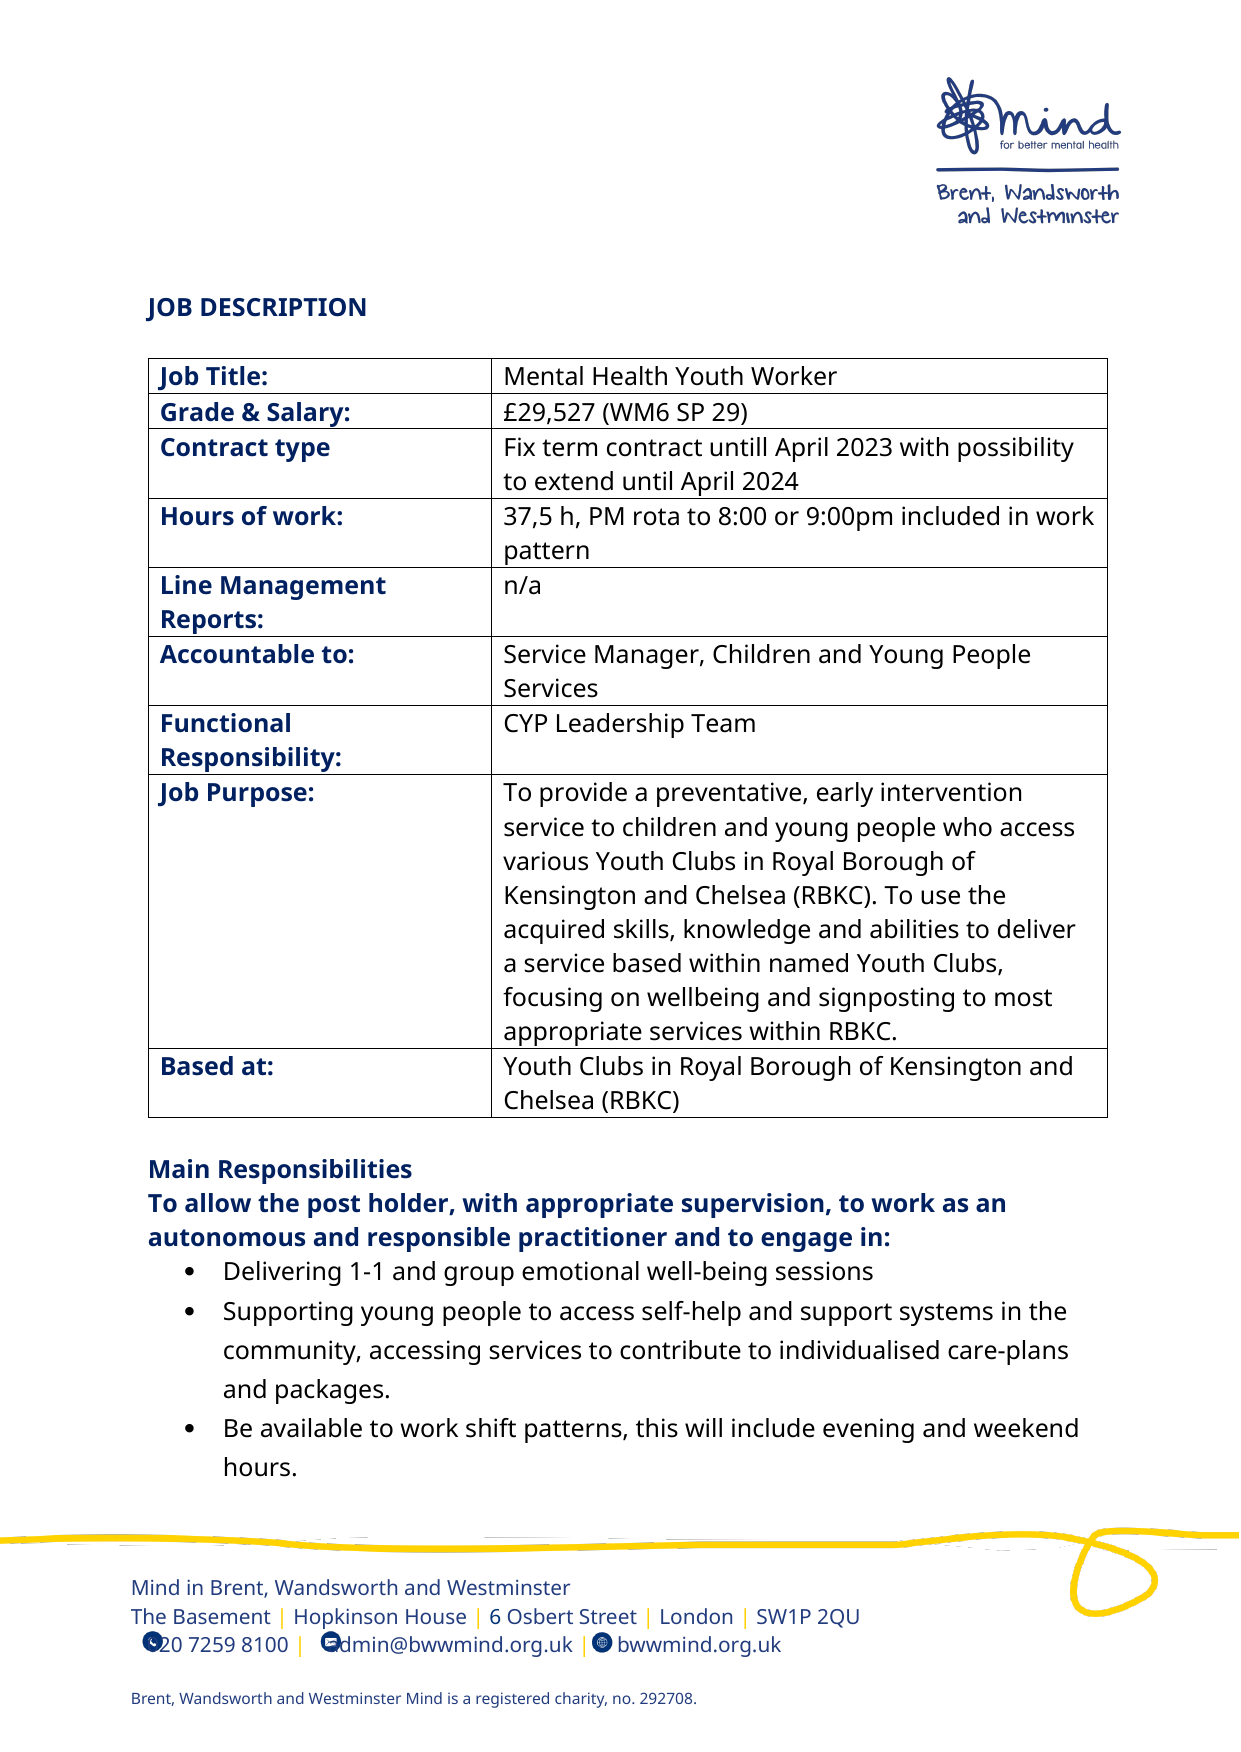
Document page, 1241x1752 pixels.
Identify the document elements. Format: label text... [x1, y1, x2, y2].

table_cell CYP Leadership Team [492, 706, 1107, 774]
table_cell Youth Clubs in Royal Borough of Kensington and Chelsea (RBKC) [492, 1049, 1107, 1117]
table_cell Contract type [149, 429, 491, 497]
table_cell To provide a preventative, early intervention service to children and young people who access various Youth Clubs in Royal Borough of Kensington and Chelsea (RBKC). To use the acquired skills, knowledge and abilities to deliver a service based within named Youth Clubs, focusing on wellbeing and signposting to most appropriate services within RBKC. [492, 775, 1107, 1048]
table_cell n/a [492, 568, 1107, 636]
table_cell Line Management Reports: [149, 568, 491, 636]
picture [0, 1498, 1239, 1752]
table_cell Functional Responsibility: [149, 706, 491, 774]
table_cell 37,5 h, PM rota to 8:00 or 9:00pm included in work pattern [492, 499, 1107, 567]
table_cell £29,527 (WM6 SP 29) [492, 394, 1107, 428]
list Delivering 1-1 and group emotional well-being sessions [185, 1254, 1092, 1288]
table_cell Service Manager, Children and Young People Services [492, 637, 1107, 705]
table_cell Grade & Salary: [149, 394, 491, 428]
text Main Responsibilities [148, 1152, 1092, 1186]
text JOB DESCRIPTION [148, 290, 1092, 324]
table_cell Hours of work: [149, 499, 491, 567]
table_header Mental Health Youth Worker [492, 359, 1107, 393]
list Supporting young people to access self-help and support systems in the community, accessing services to contribute to individualised care-plans and packages. [185, 1293, 1092, 1406]
text To allow the post holder, with appropriate supervision, to work as an autonomous and responsible practitioner and to engage in: [148, 1186, 1092, 1254]
table_cell Accountable to: [149, 637, 491, 705]
picture [932, 75, 1127, 227]
table_cell Job Purpose: [149, 775, 491, 1048]
table_cell Based at: [149, 1049, 491, 1117]
table_header Job Title: [149, 359, 491, 393]
list Be available to work shift patterns, this will include evening and weekend hours. [185, 1411, 1092, 1484]
table_cell Fix term contract untill April 2023 with possibility to extend until April 2024 [492, 429, 1107, 497]
